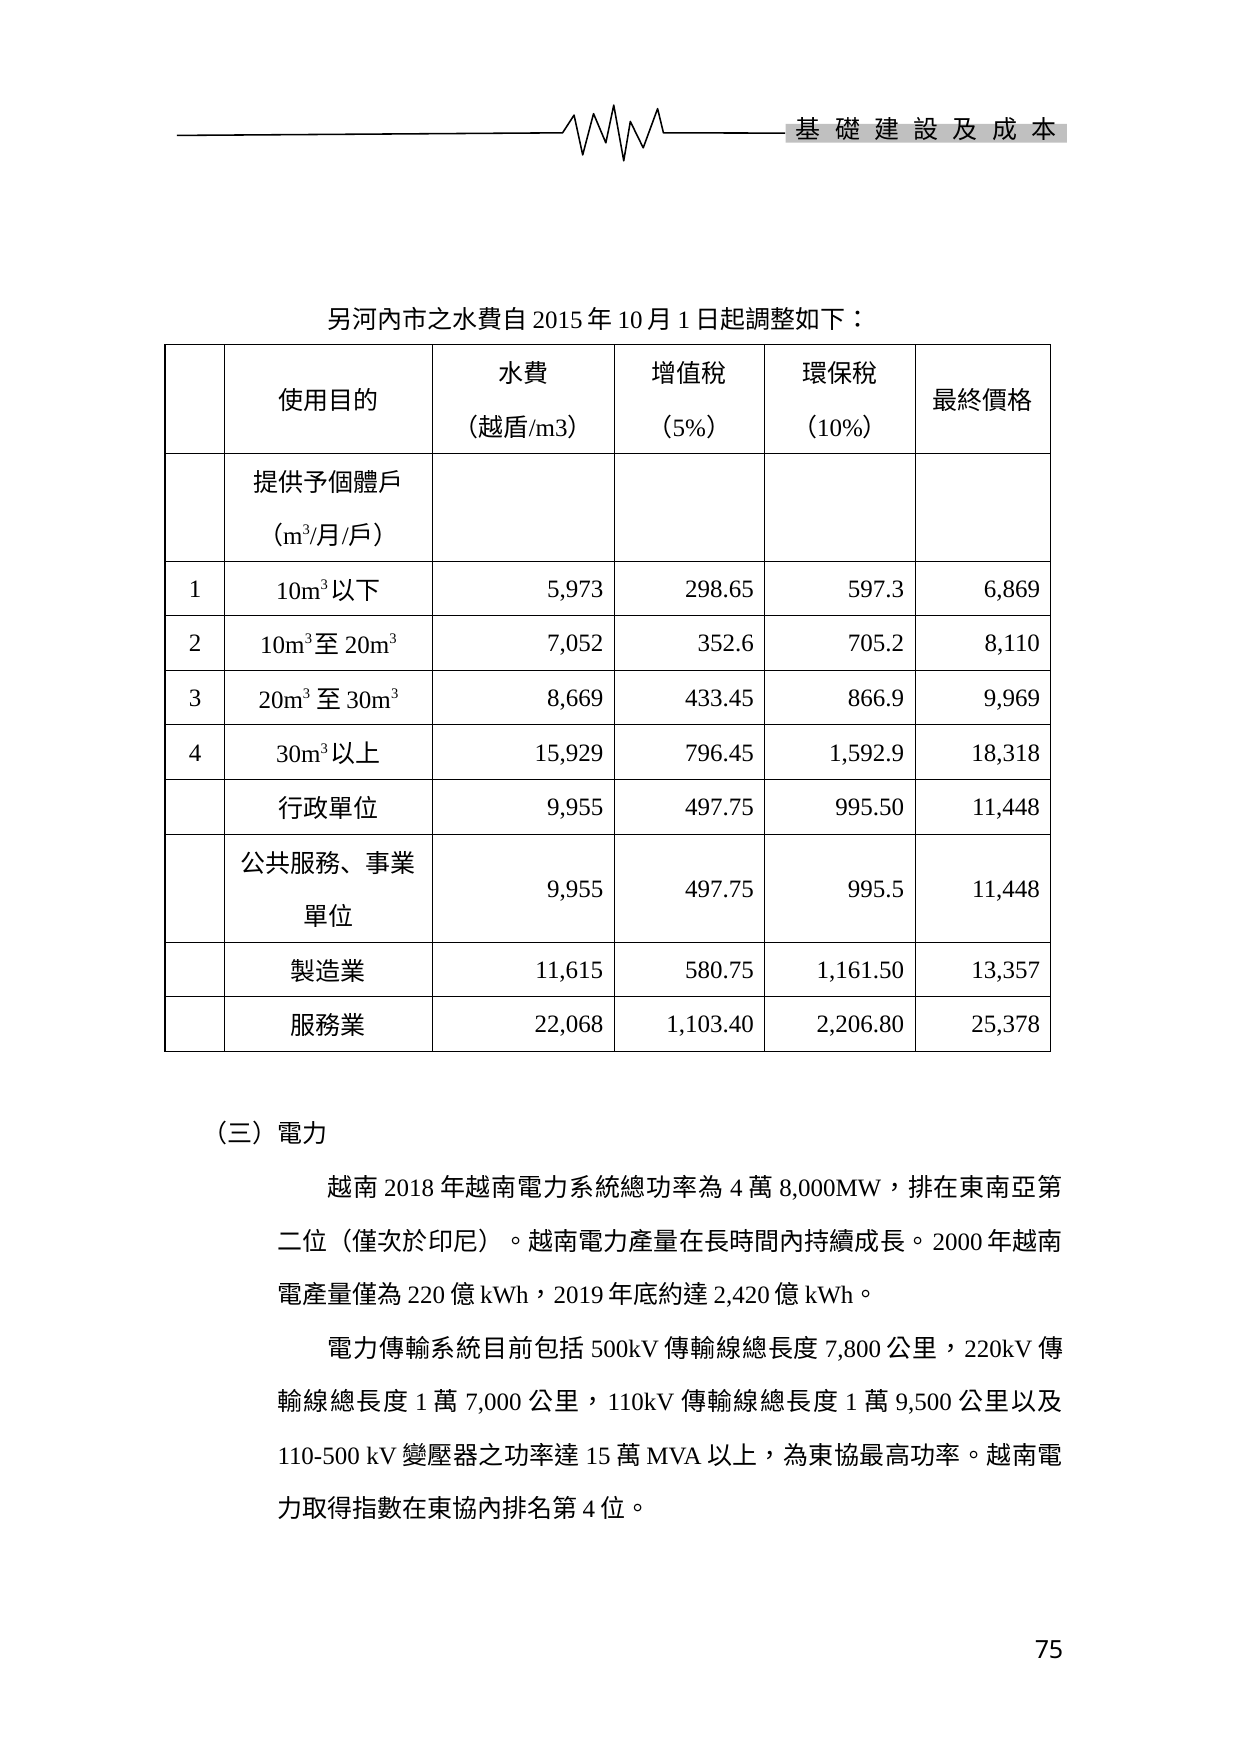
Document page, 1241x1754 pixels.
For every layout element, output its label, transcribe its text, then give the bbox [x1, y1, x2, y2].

table_cell 8,669 [433, 671, 614, 724]
table_cell 製造業 [225, 943, 432, 996]
table_cell 1,103.40 [615, 997, 764, 1051]
table_cell 7,052 [433, 616, 614, 670]
table_header 使用目的 [225, 345, 432, 452]
table_cell 995.5 [765, 835, 915, 942]
table_cell 30m3以上 [225, 725, 432, 779]
table_cell [166, 943, 224, 996]
table_header 水費 （越盾/m3） [433, 345, 614, 452]
table_cell 10m3至20m3 [225, 616, 432, 670]
table_cell 3 [166, 671, 224, 724]
table_cell 20m3 至30m3 [225, 671, 432, 724]
table_cell 11,448 [916, 835, 1050, 942]
table_cell 服務業 [225, 997, 432, 1051]
table_cell [166, 454, 224, 561]
table_cell 13,357 [916, 943, 1050, 996]
table_cell 1,592.9 [765, 725, 915, 779]
text 越南2018年越南電力系統總功率為4萬8,000MW，排在東南亞第二位（僅次於印尼）。越南電力產量在長時間內持續成長。2000年越南電產量僅為220億kWh，2019年底約達2,420億kWh。 [277, 1159, 1063, 1319]
table_cell 705.2 [765, 616, 915, 670]
table_cell 995.50 [765, 780, 915, 833]
table_cell 497.75 [615, 835, 764, 942]
table_cell 2 [166, 616, 224, 670]
text 電力傳輸系統目前包括500kV傳輸線總長度7,800公里，220kV傳輸線總長度1萬7,000公里，110kV傳輸線總長度1萬9,500公里以及110-500 kV變壓器之功率達15萬MVA以上，為東協最高功率。越南電力取得指數在東協內排名第4位。 [277, 1319, 1063, 1534]
table_cell [166, 780, 224, 833]
table_cell 4 [166, 725, 224, 779]
table_cell 352.6 [615, 616, 764, 670]
table_cell 25,378 [916, 997, 1050, 1051]
table_cell 9,955 [433, 835, 614, 942]
table_cell 1,161.50 [765, 943, 915, 996]
table_cell 公共服務、事業單位 [225, 835, 432, 942]
table_cell 行政單位 [225, 780, 432, 833]
table_cell [765, 454, 915, 561]
table_cell 597.3 [765, 562, 915, 615]
table_cell [166, 997, 224, 1051]
table_cell 18,318 [916, 725, 1050, 779]
table_cell 580.75 [615, 943, 764, 996]
table_cell 1 [166, 562, 224, 615]
table_cell 6,869 [916, 562, 1050, 615]
table_cell 433.45 [615, 671, 764, 724]
table_header 環保稅（10%） [765, 345, 915, 452]
table_cell 866.9 [765, 671, 915, 724]
text 另河內市之水費自2015年10月1日起調整如下： [277, 291, 1063, 344]
table_cell 15,929 [433, 725, 614, 779]
table_header [166, 345, 224, 452]
table_cell 796.45 [615, 725, 764, 779]
table_cell 5,973 [433, 562, 614, 615]
table_cell [166, 835, 224, 942]
table_cell [433, 454, 614, 561]
table_cell 10m3以下 [225, 562, 432, 615]
table_cell 8,110 [916, 616, 1050, 670]
table_cell 298.65 [615, 562, 764, 615]
table_cell 9,969 [916, 671, 1050, 724]
table_header 最終價格 [916, 345, 1050, 452]
table_cell 2,206.80 [765, 997, 915, 1051]
table_cell 11,615 [433, 943, 614, 996]
table_cell 497.75 [615, 780, 764, 833]
table_cell [615, 454, 764, 561]
table_cell 9,955 [433, 780, 614, 833]
table_cell 22,068 [433, 997, 614, 1051]
table_header 增值稅（5%） [615, 345, 764, 452]
text （三）電力 [202, 1105, 1063, 1159]
table_cell 提供予個體戶（m3/月/戶） [225, 454, 432, 561]
table_cell 11,448 [916, 780, 1050, 833]
table_cell [916, 454, 1050, 561]
